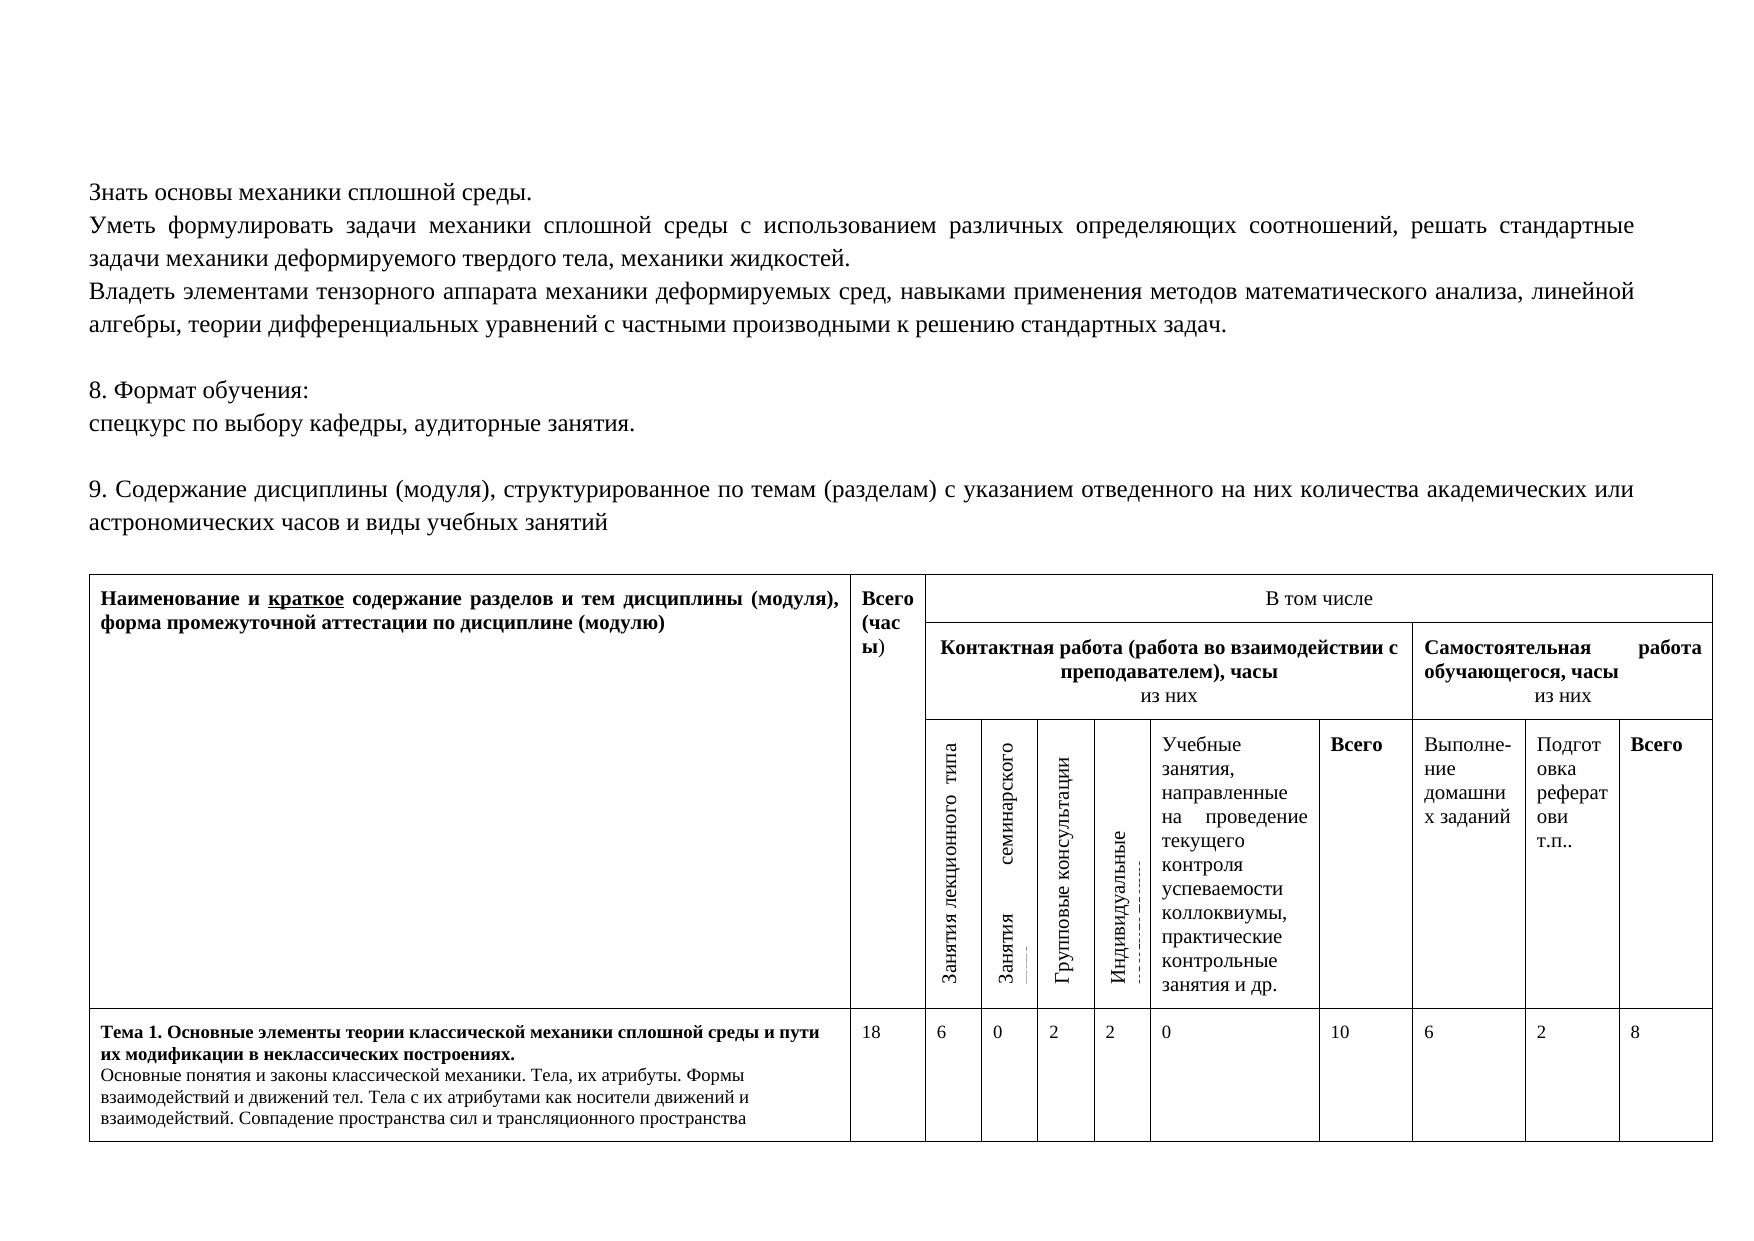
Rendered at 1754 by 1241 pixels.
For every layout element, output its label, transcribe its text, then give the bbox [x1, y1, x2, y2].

table_cell Контактная работа (работа во взаимодействии с преподавателем), часы из них [926, 623, 1412, 719]
table_cell 6 [926, 1009, 981, 1141]
table_cell Самостоятельная работа обучающегося, часы из них [1413, 623, 1712, 719]
table_cell 18 [851, 1009, 925, 1141]
table_header Всего (часы) [851, 575, 925, 1008]
table_header Наименование и краткое содержание разделов и тем дисциплины (модуля), форма промежуточной аттестации по дисциплине (модулю) [90, 575, 850, 1008]
table_cell 0 [1151, 1009, 1319, 1141]
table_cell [90, 1009, 850, 1141]
table_cell 2 [1095, 1009, 1150, 1141]
table_header В том числе [926, 575, 1712, 622]
table_cell 2 [1038, 1009, 1094, 1141]
table_cell Индивидуальные консультации [1095, 720, 1150, 1008]
table_cell Всего [1620, 720, 1712, 1008]
text Уметь формулировать задачи механики сплошной среды с использованием различных определяющих соотношений, решать стандартные задачи механики деформируемого твердого тела, механики жидкостей. [89, 210, 1636, 272]
text 9. Содержание дисциплины (модуля), структурированное по темам (разделам) с указанием отведенного на них количества академических или астрономических часов и виды учебных занятий [89, 474, 1636, 536]
table_cell Занятия семинарского типа [982, 720, 1037, 1008]
table_cell Подготовка рефератови т.п.. [1526, 720, 1619, 1008]
table_cell Выполне-ние домашних заданий [1413, 720, 1525, 1008]
table_cell Групповые консультации [1038, 720, 1094, 1008]
table_cell 0 [982, 1009, 1037, 1141]
text 8. Формат обучения: [89, 375, 1636, 404]
table_cell Учебные занятия, направленные на проведение текущего контроля успеваемости коллоквиумы, практические контрольные занятия и др. [1151, 720, 1319, 1008]
table_cell Всего [1320, 720, 1412, 1008]
text спецкурс по выбору кафедры, аудиторные занятия. [89, 408, 1636, 437]
table_cell 6 [1413, 1009, 1525, 1141]
table_cell Занятия лекционного типа [926, 720, 981, 1008]
table_cell 10 [1320, 1009, 1412, 1141]
table_cell 2 [1526, 1009, 1619, 1141]
text Знать основы механики сплошной среды. [89, 177, 1636, 206]
table_cell 8 [1620, 1009, 1712, 1141]
text Владеть элементами тензорного аппарата механики деформируемых сред, навыками применения методов математического анализа, линейной алгебры, теории дифференциальных уравнений с частными производными к решению стандартных задач. [89, 276, 1636, 338]
